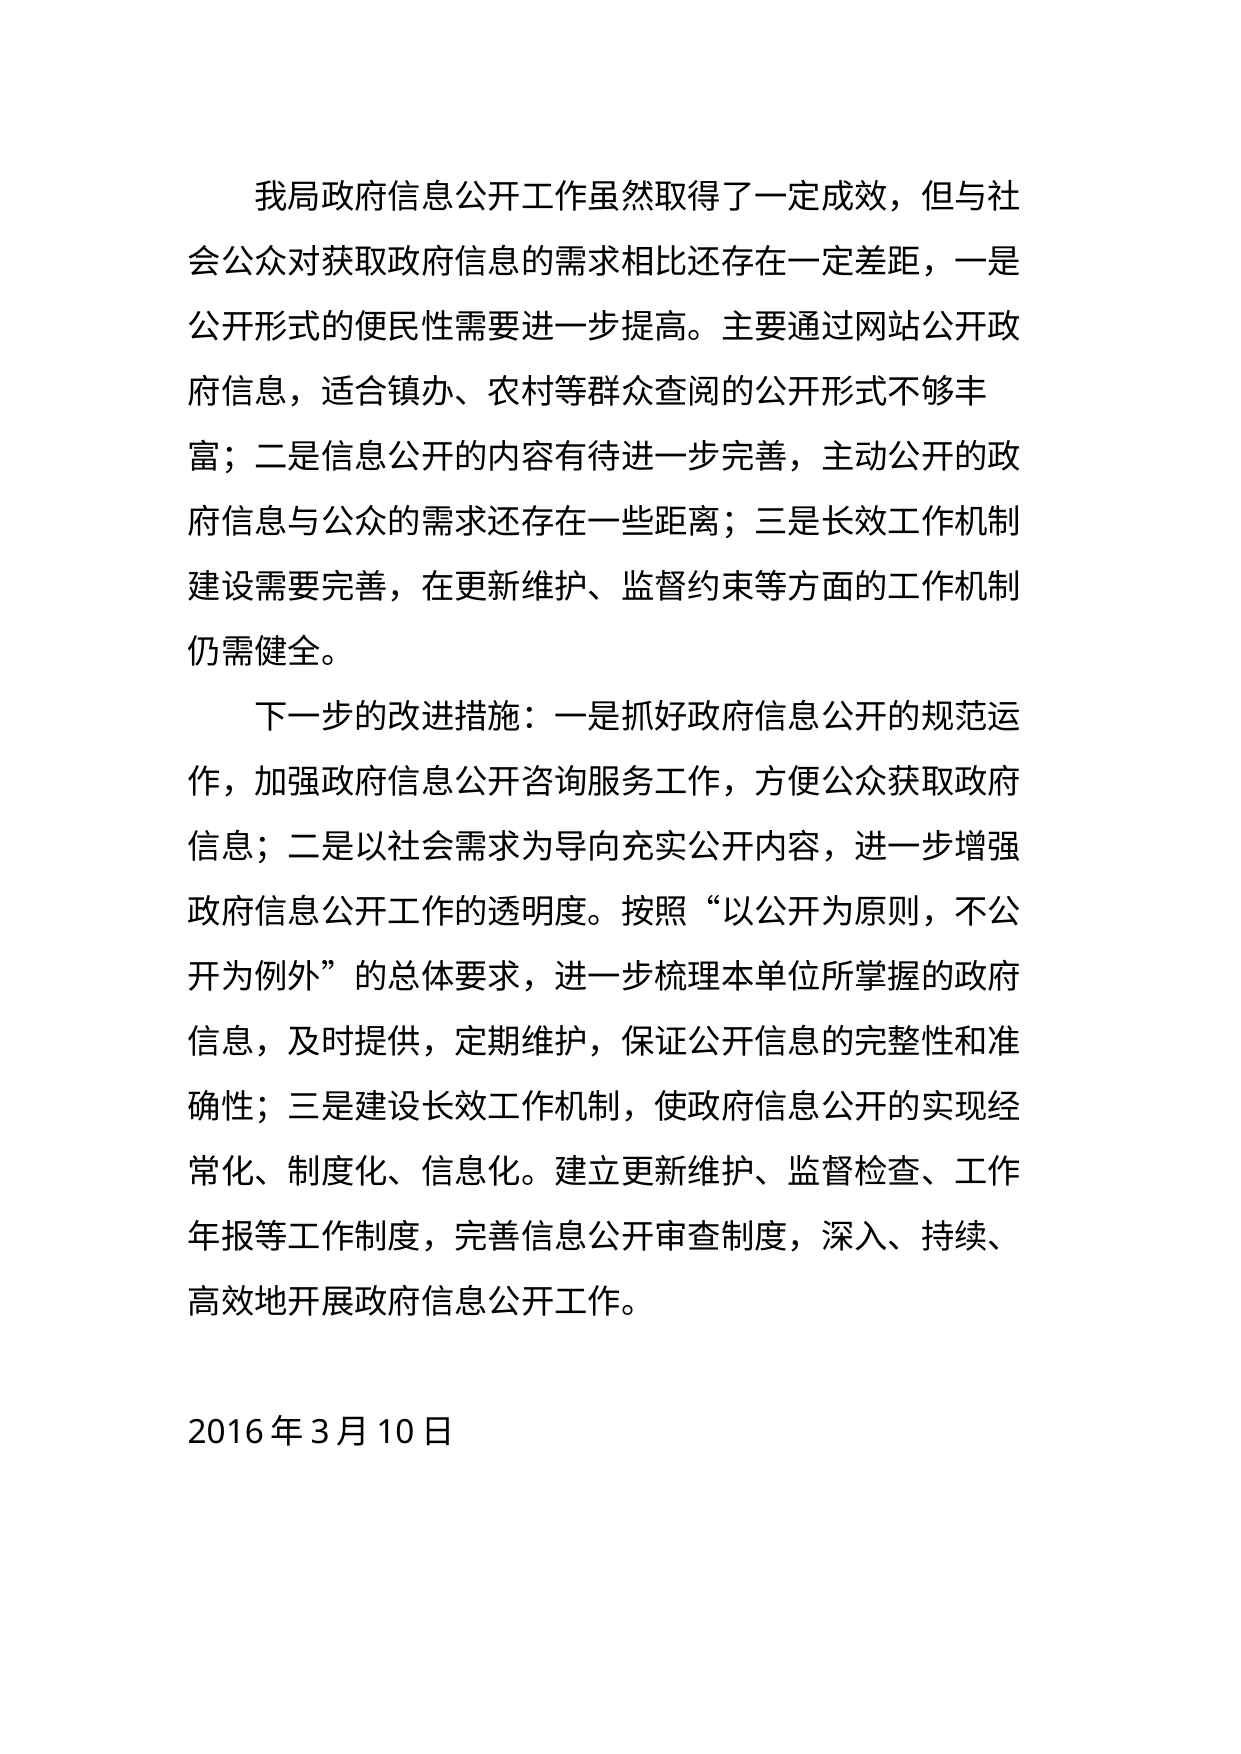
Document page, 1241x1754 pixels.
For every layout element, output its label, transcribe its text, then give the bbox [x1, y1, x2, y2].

text 我局政府信息公开工作虽然取得了一定成效，但与社会公众对获取政府信息的需求相比还存在一定差距，一是公开形式的便民性需要进一步提高。主要通过网站公开政府信息，适合镇办、农村等群众查阅的公开形式不够丰富；二是信息公开的内容有待进一步完善，主动公开的政府信息与公众的需求还存在一些距离；三是长效工作机制建设需要完善，在更新维护、监督约束等方面的工作机制仍需健全。 [187, 162, 1053, 682]
text 2016年3月10日 [187, 1332, 1053, 1462]
text 下一步的改进措施：一是抓好政府信息公开的规范运作，加强政府信息公开咨询服务工作，方便公众获取政府信息；二是以社会需求为导向充实公开内容，进一步增强政府信息公开工作的透明度。按照“以公开为原则，不公开为例外”的总体要求，进一步梳理本单位所掌握的政府信息，及时提供，定期维护，保证公开信息的完整性和准确性；三是建设长效工作机制，使政府信息公开的实现经常化、制度化、信息化。建立更新维护、监督检查、工作年报等工作制度，完善信息公开审查制度，深入、持续、高效地开展政府信息公开工作。 [187, 682, 1053, 1332]
